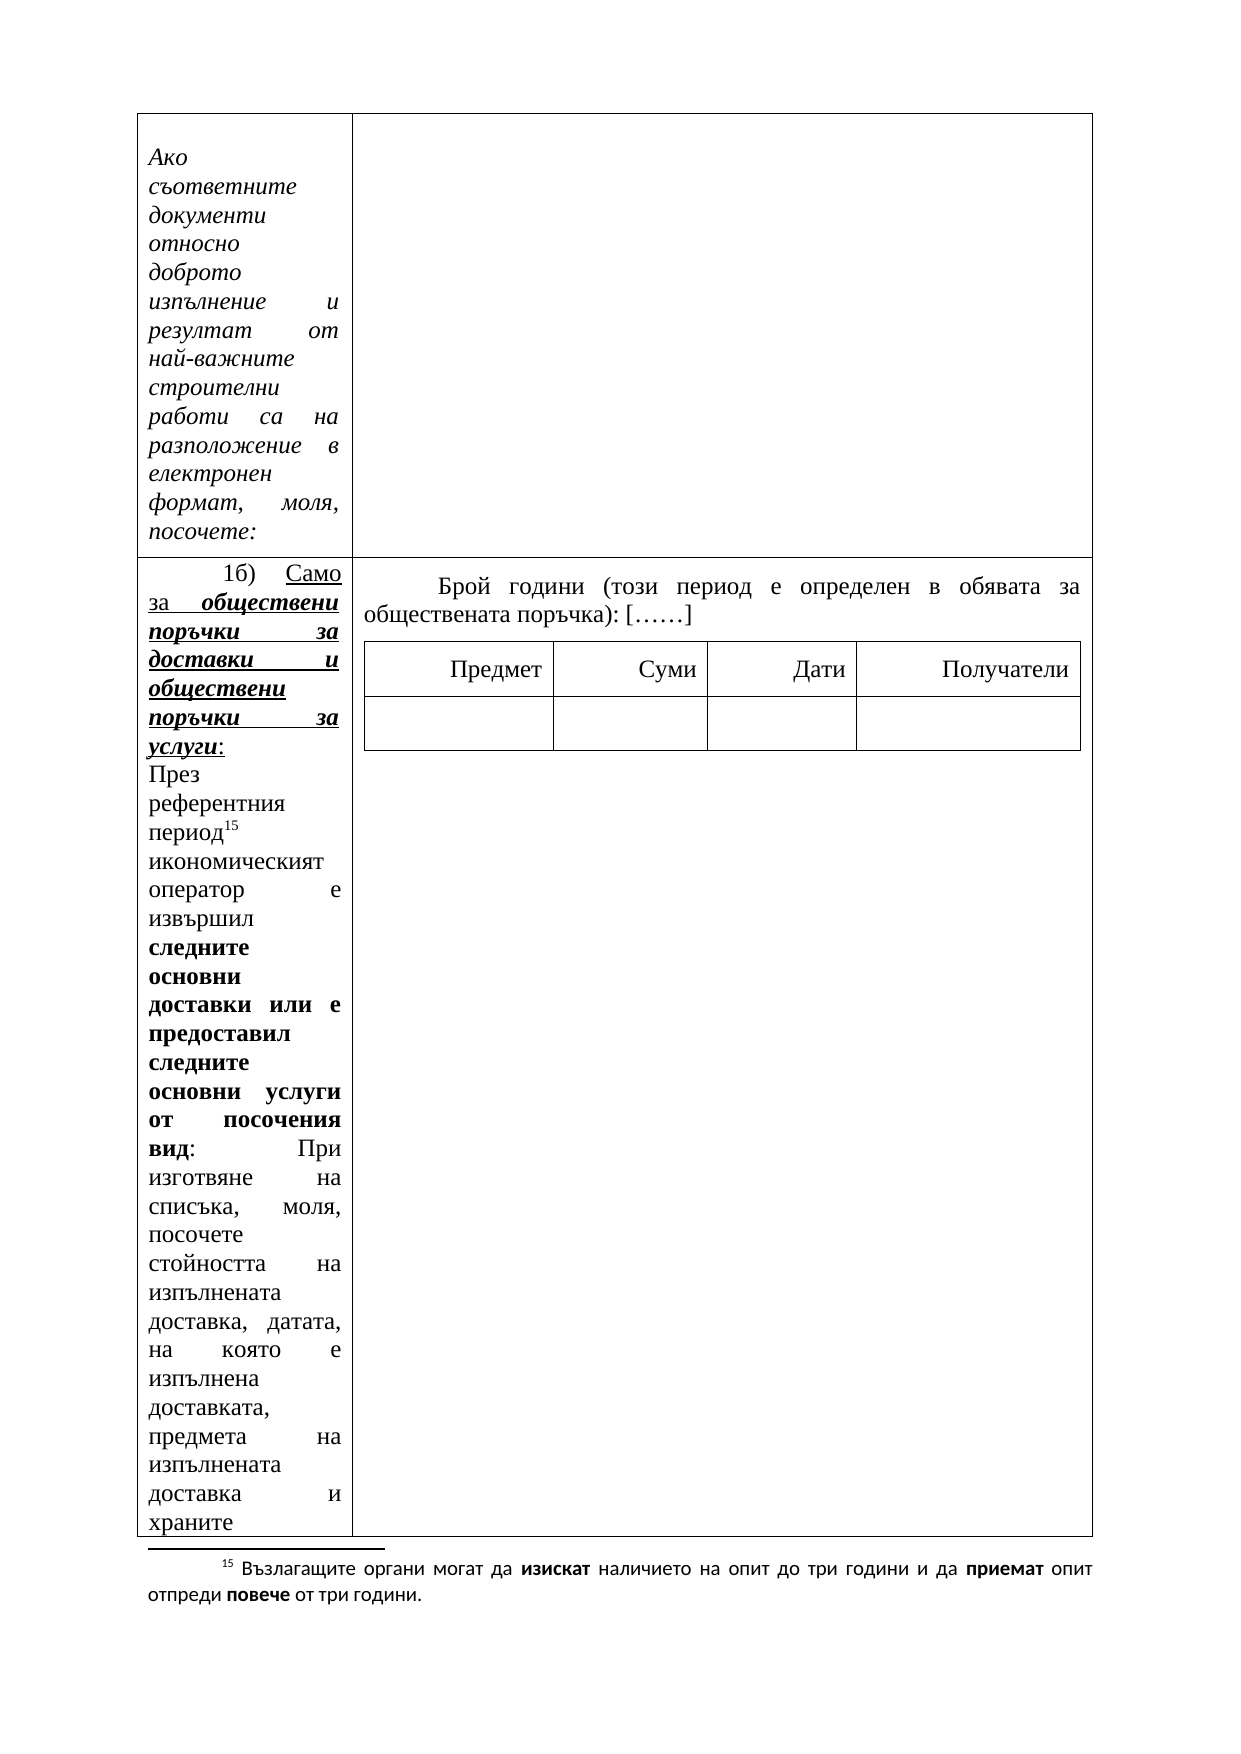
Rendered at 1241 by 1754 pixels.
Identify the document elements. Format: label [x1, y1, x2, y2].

table_cell [138, 114, 352, 557]
table_cell [138, 558, 352, 1536]
table_cell [353, 558, 1092, 1536]
table_cell [353, 114, 1092, 557]
